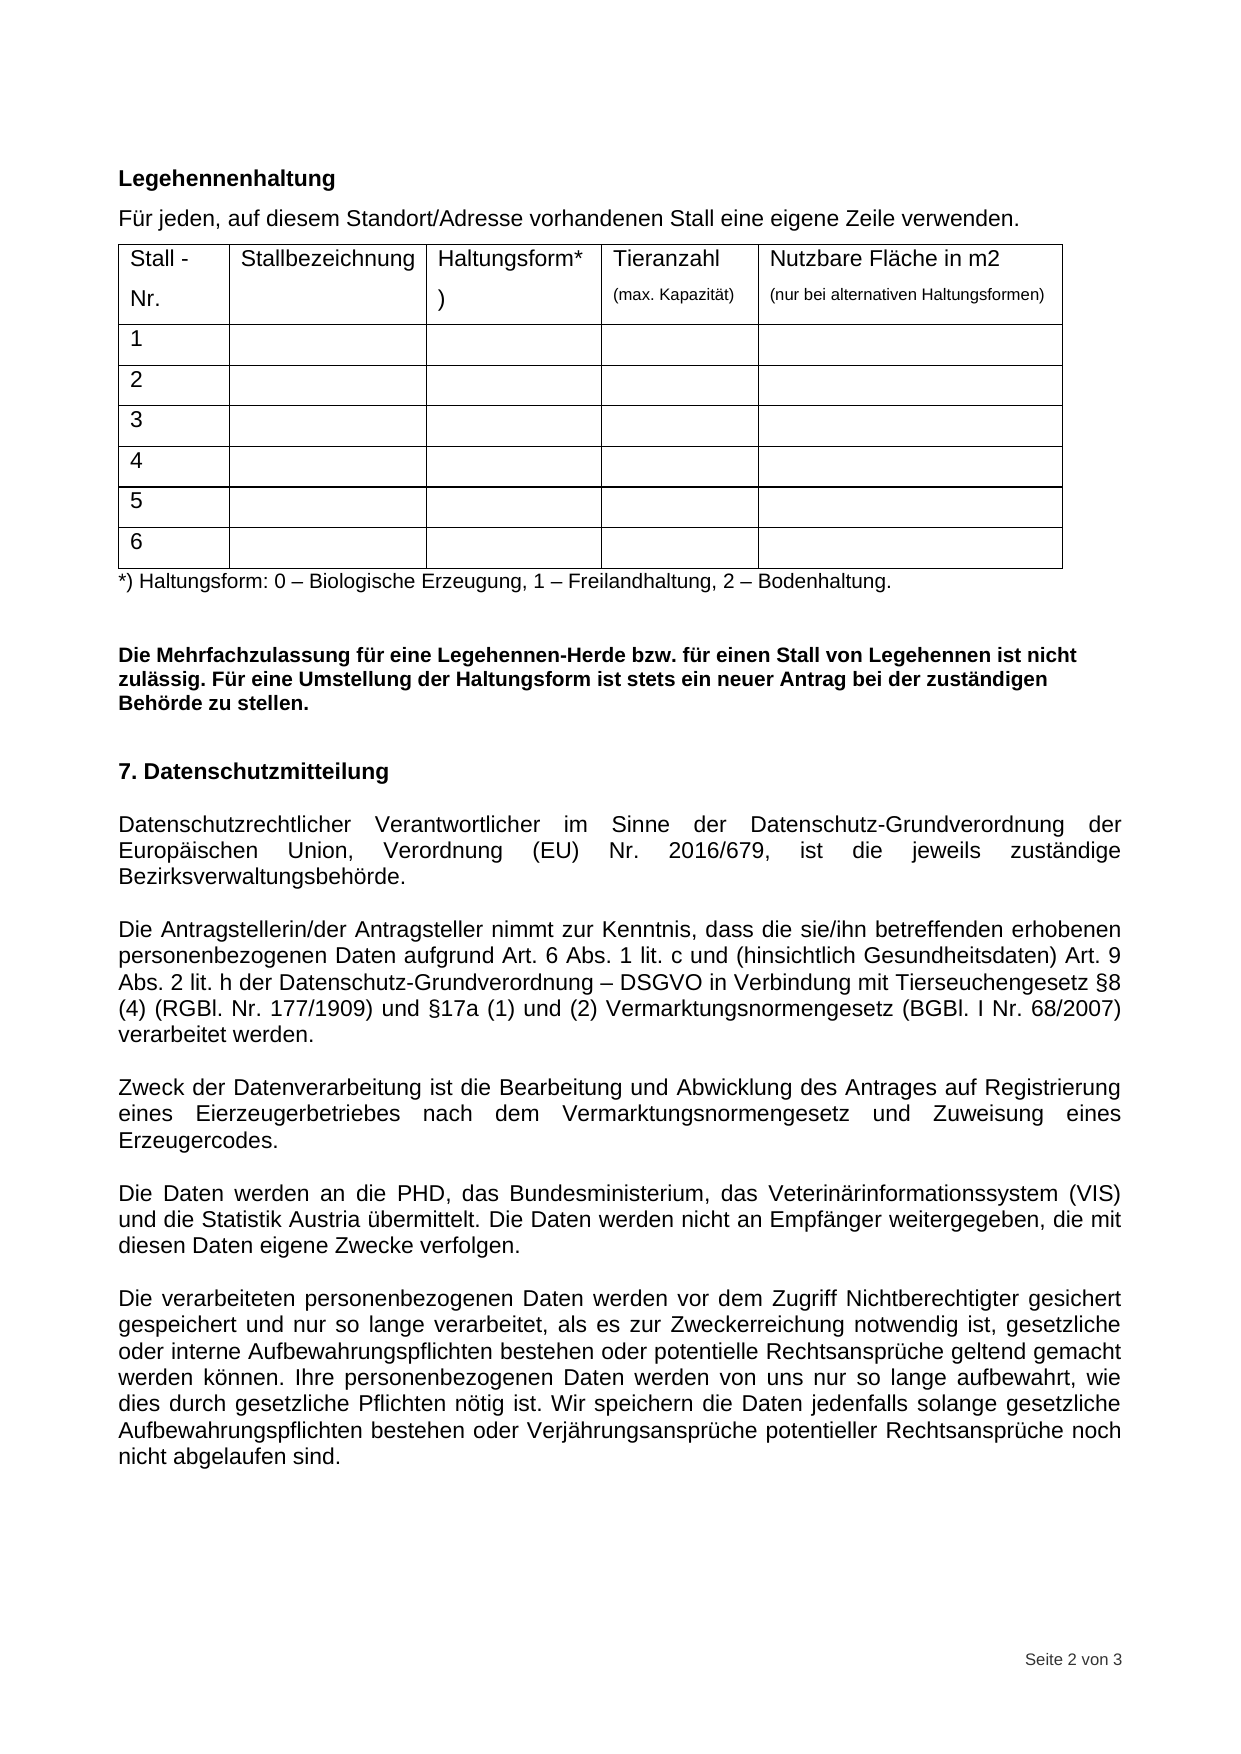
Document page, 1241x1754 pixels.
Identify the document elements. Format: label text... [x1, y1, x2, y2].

table_cell [230, 406, 426, 446]
table_cell [230, 528, 426, 567]
table_cell [230, 488, 426, 527]
table_cell [427, 447, 601, 486]
text Die Antragstellerin/der Antragsteller nimmt zur Kenntnis, dass die sie/ihn betreffenden erhobenen personenbezogenen Daten aufgrund Art. 6 Abs. 1 lit. c und (hinsichtlich Gesundheitsdaten) Art. 9 Abs. 2 lit. h der Datenschutz-Grundverordnung – DSGVO in Verbindung mit Tierseuchengesetz §8 (4) (RGBl. Nr. 177/1909) und §17a (1) und (2) Vermarktungsnormengesetz (BGBl. I Nr. 68/2007) verarbeitet werden. [118, 916, 1122, 1048]
table_cell [759, 325, 1062, 365]
table_cell [602, 325, 758, 365]
table_cell [427, 488, 601, 527]
table_cell 1 [119, 325, 229, 365]
table_header Nutzbare Fläche in m2 (nur bei alternativen Haltungsformen) [759, 245, 1062, 324]
table_header Stallbezeichnung [230, 245, 426, 324]
text Die Daten werden an die PHD, das Bundesministerium, das Veterinärinformationssystem (VIS) und die Statistik Austria übermittelt. Die Daten werden nicht an Empfänger weitergegeben, die mit diesen Daten eigene Zwecke verfolgen. [118, 1179, 1122, 1258]
table_cell [759, 447, 1062, 486]
table_cell [230, 366, 426, 405]
table_cell [427, 406, 601, 446]
table_cell [230, 325, 426, 365]
table_cell [602, 488, 758, 527]
table_cell [759, 528, 1062, 567]
table_header Stall -Nr. [119, 245, 229, 324]
table_cell [427, 325, 601, 365]
table_header Tieranzahl (max. Kapazität) [602, 245, 758, 324]
text Legehennenhaltung [118, 165, 1122, 192]
table_cell [427, 366, 601, 405]
table_cell [427, 528, 601, 567]
table_cell 2 [119, 366, 229, 405]
text Die Mehrfachzulassung für eine Legehennen-Herde bzw. für einen Stall von Legehennen ist nicht zulässig. Für eine Umstellung der Haltungsform ist stets ein neuer Antrag bei der zuständigen Behörde zu stellen. [118, 643, 1122, 715]
table_cell [230, 447, 426, 486]
table_cell [602, 528, 758, 567]
table_cell [759, 488, 1062, 527]
text Die verarbeiteten personenbezogenen Daten werden vor dem Zugriff Nichtberechtigter gesichert gespeichert und nur so lange verarbeitet, als es zur Zweckerreichung notwendig ist, gesetzliche oder interne Aufbewahrungspflichten bestehen oder potentielle Rechtsansprüche geltend gemacht werden können. Ihre personenbezogenen Daten werden von uns nur so lange aufbewahrt, wie dies durch gesetzliche Pflichten nötig ist. Wir speichern die Daten jedenfalls solange gesetzliche Aufbewahrungspflichten bestehen oder Verjährungsansprüche potentieller Rechtsansprüche noch nicht abgelaufen sind. [118, 1285, 1122, 1469]
text Datenschutzrechtlicher Verantwortlicher im Sinne der Datenschutz-Grundverordnung der Europäischen Union, Verordnung (EU) Nr. 2016/679, ist die jeweils zuständige Bezirksverwaltungsbehörde. [118, 811, 1122, 889]
table_cell 6 [119, 528, 229, 567]
table_cell 3 [119, 406, 229, 446]
text *) Haltungsform: 0 – Biologische Erzeugung, 1 – Freilandhaltung, 2 – Bodenhaltung. [118, 568, 1122, 592]
text Für jeden, auf diesem Standort/Adresse vorhandenen Stall eine eigene Zeile verwenden. [118, 205, 1122, 231]
table_cell [602, 366, 758, 405]
table_cell [602, 406, 758, 446]
table_cell [602, 447, 758, 486]
table_header Haltungsform*) [427, 245, 601, 324]
text 7. Datenschutzmitteilung [118, 758, 1122, 784]
table_cell [759, 406, 1062, 446]
text Zweck der Datenverarbeitung ist die Bearbeitung und Abwicklung des Antrages auf Registrierung eines Eierzeugerbetriebes nach dem Vermarktungsnormengesetz und Zuweisung eines Erzeugercodes. [118, 1074, 1122, 1153]
table_cell 5 [119, 488, 229, 527]
table_cell [759, 366, 1062, 405]
table_cell 4 [119, 447, 229, 486]
